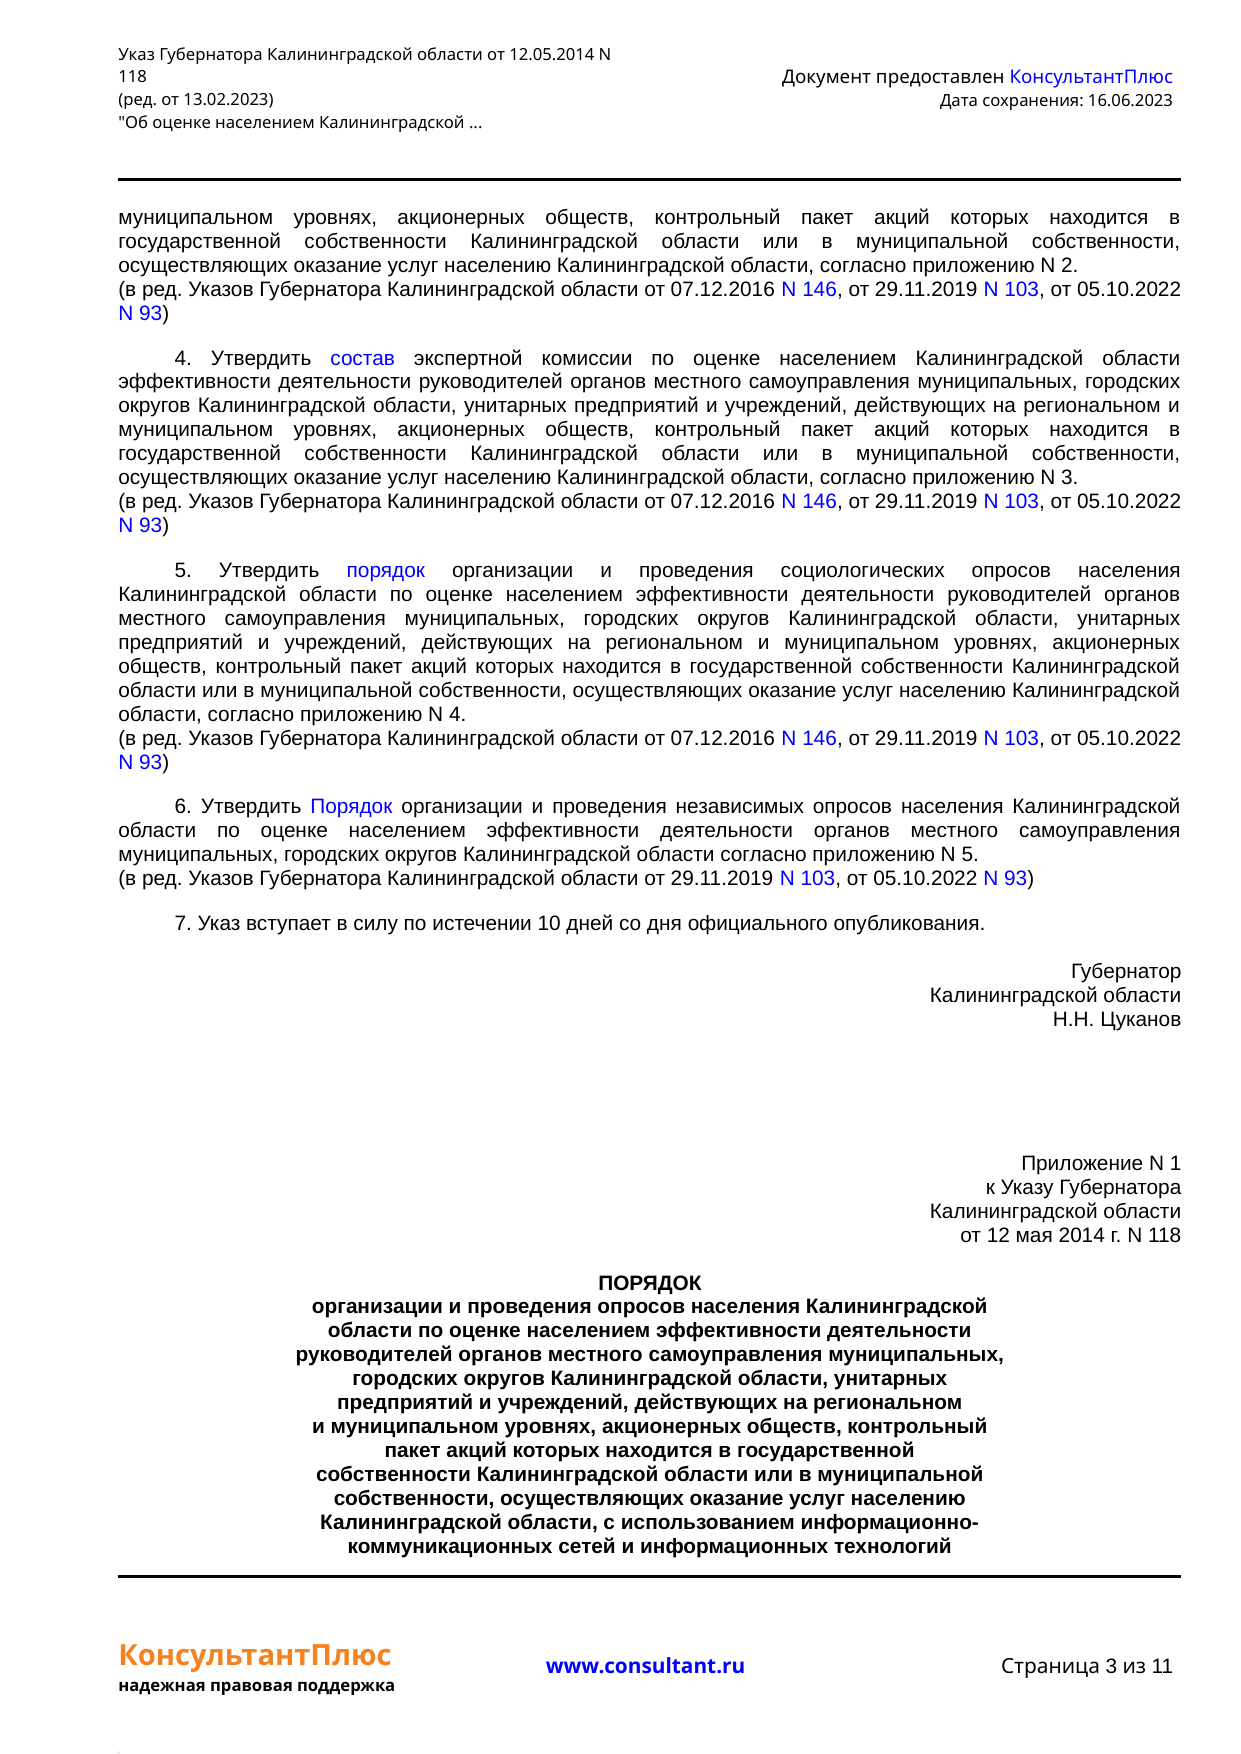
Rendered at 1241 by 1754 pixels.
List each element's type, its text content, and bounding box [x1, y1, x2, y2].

title области по оценке населением эффективности деятельности [118, 1318, 1181, 1342]
title организации и проведения опросов населения Калининградской [118, 1294, 1181, 1318]
title собственности Калининградской области или в муниципальной [118, 1462, 1181, 1486]
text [118, 205, 1181, 277]
text (в ред. Указов Губернатора Калининградской области от 07.12.2016 N 146, от 29.11.2019 N 103, от 05.10.2022 N 93) [118, 277, 1181, 324]
title ПОРЯДОК [118, 1270, 1181, 1294]
text к Указу Губернатора [118, 1174, 1181, 1198]
text Калининградской области [118, 983, 1181, 1007]
text Калининградской области [118, 1198, 1181, 1222]
text 6. Утвердить Порядок организации и проведения независимых опросов населения Калининградской области по оценке населением эффективности деятельности органов местного самоуправления муниципальных, городских округов Калининградской области согласно приложению N 5. [118, 794, 1181, 866]
title Калининградской области, с использованием информационно- [118, 1510, 1181, 1534]
text Н.Н. Цуканов [118, 1007, 1181, 1031]
title городских округов Калининградской области, унитарных [118, 1366, 1181, 1390]
title руководителей органов местного самоуправления муниципальных, [118, 1342, 1181, 1366]
text Приложение N 1 [118, 1151, 1181, 1174]
text (в ред. Указов Губернатора Калининградской области от 07.12.2016 N 146, от 29.11.2019 N 103, от 05.10.2022 N 93) [118, 726, 1181, 773]
text (в ред. Указов Губернатора Калининградской области от 29.11.2019 N 103, от 05.10.2022 N 93) [118, 866, 1181, 890]
text (в ред. Указов Губернатора Калининградской области от 07.12.2016 N 146, от 29.11.2019 N 103, от 05.10.2022 N 93) [118, 489, 1181, 537]
text Губернатор [118, 959, 1181, 983]
title предприятий и учреждений, действующих на региональном [118, 1390, 1181, 1414]
title коммуникационных сетей и информационных технологий [118, 1534, 1181, 1558]
title и муниципальном уровнях, акционерных обществ, контрольный [118, 1414, 1181, 1438]
text 7. Указ вступает в силу по истечении 10 дней со дня официального опубликования. [118, 911, 1181, 935]
text 5. Утвердить порядок организации и проведения социологических опросов населения Калининградской области по оценке населением эффективности деятельности руководителей органов местного самоуправления муниципальных, городских округов Калининградской области, унитарных предприятий и учреждений, действующих на региональном и муниципальном уровнях, акционерных обществ, контрольный пакет акций которых находится в государственной собственности Калининградской области или в муниципальной собственности, осуществляющих оказание услуг населению Калининградской области, согласно приложению N 4. [118, 558, 1181, 726]
text 4. Утвердить состав экспертной комиссии по оценке населением Калининградской области эффективности деятельности руководителей органов местного самоуправления муниципальных, городских округов Калининградской области, унитарных предприятий и учреждений, действующих на региональном и муниципальном уровнях, акционерных обществ, контрольный пакет акций которых находится в государственной собственности Калининградской области или в муниципальной собственности, осуществляющих оказание услуг населению Калининградской области, согласно приложению N 3. [118, 345, 1181, 489]
title пакет акций которых находится в государственной [118, 1438, 1181, 1462]
title собственности, осуществляющих оказание услуг населению [118, 1486, 1181, 1510]
text от 12 мая 2014 г. N 118 [118, 1222, 1181, 1246]
